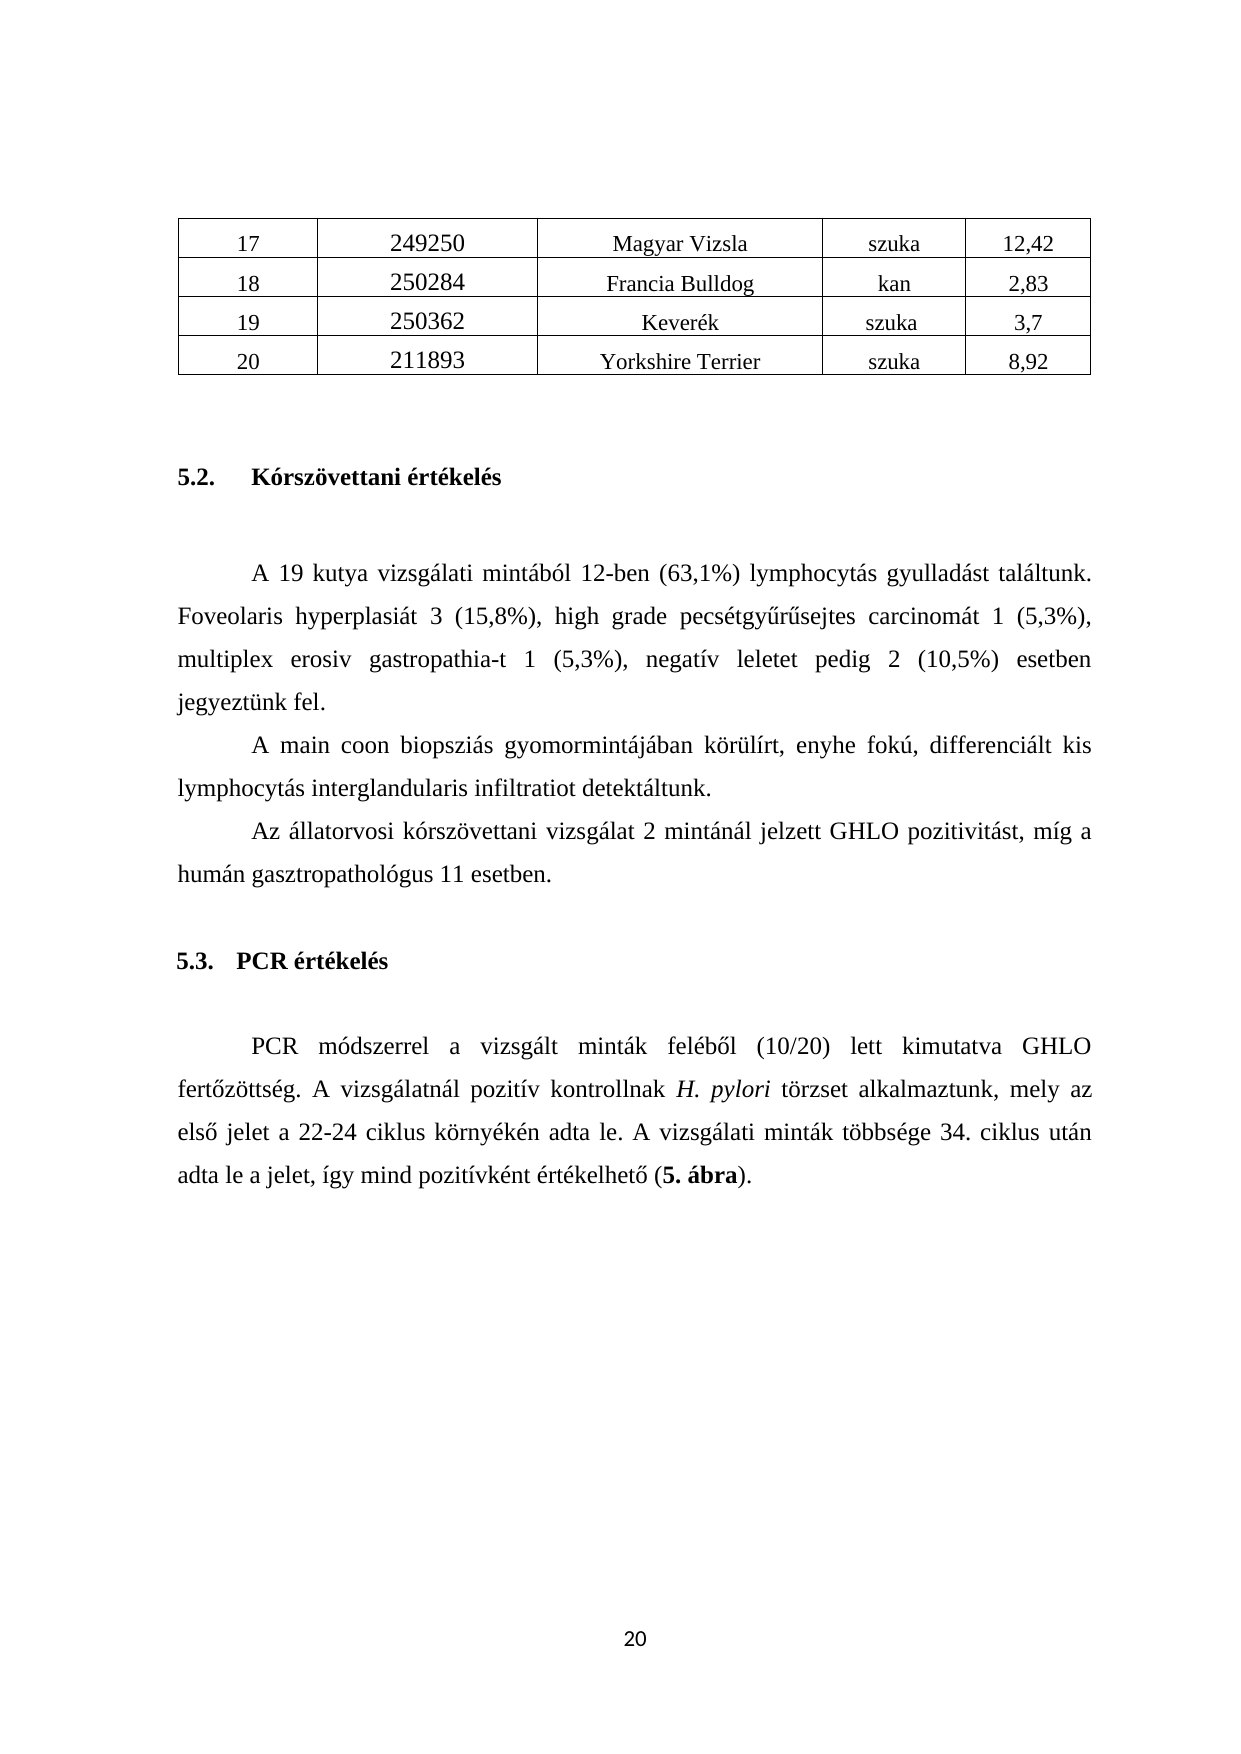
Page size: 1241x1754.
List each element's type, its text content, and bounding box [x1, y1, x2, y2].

table_cell 249250 [318, 219, 537, 257]
table_cell szuka [823, 297, 965, 335]
table_cell 18 [179, 258, 317, 296]
table_cell kan [823, 258, 965, 296]
table_cell Francia Bulldog [538, 258, 822, 296]
table_cell 250362 [318, 297, 537, 335]
table_cell Magyar Vizsla [538, 219, 822, 257]
subtitle PCR értékelés [176, 946, 1092, 974]
table_cell 250284 [318, 258, 537, 296]
table_cell Yorkshire Terrier [538, 336, 822, 374]
subtitle Kórszövettani értékelés [177, 462, 1092, 490]
table_cell 3,7 [966, 297, 1090, 335]
table_cell szuka [823, 219, 965, 257]
text A main coon biopsziás gyomormintájában körülírt, enyhe fokú, differenciált kis lymphocytás interglandularis infiltratiot detektáltunk. [177, 730, 1092, 802]
table_cell 8,92 [966, 336, 1090, 374]
text Az állatorvosi kórszövettani vizsgálat 2 mintánál jelzett GHLO pozitivitást, míg a humán gasztropathológus 11 esetben. [177, 816, 1092, 888]
table_cell 19 [179, 297, 317, 335]
table_cell szuka [823, 336, 965, 374]
table_cell 211893 [318, 336, 537, 374]
text A 19 kutya vizsgálati mintából 12-ben (63,1%) lymphocytás gyulladást találtunk. Foveolaris hyperplasiát 3 (15,8%), high grade pecsétgyűrűsejtes carcinomát 1 (5,3%), multiplex erosiv gastropathia-t 1 (5,3%), negatív leletet pedig 2 (10,5%) esetben jegyeztünk fel. [177, 558, 1092, 716]
table_cell 20 [179, 336, 317, 374]
text PCR módszerrel a vizsgált minták feléből (10/20) lett kimutatva GHLO fertőzöttség. A vizsgálatnál pozitív kontrollnak H. pylori törzset alkalmaztunk, mely az első jelet a 22-24 ciklus környékén adta le. A vizsgálati minták többsége 34. ciklus után adta le a jelet, így mind pozitívként értékelhető (5. ábra). [177, 1031, 1092, 1189]
table_cell Keverék [538, 297, 822, 335]
table_cell 2,83 [966, 258, 1090, 296]
table_cell 12,42 [966, 219, 1090, 257]
table_cell 17 [179, 219, 317, 257]
